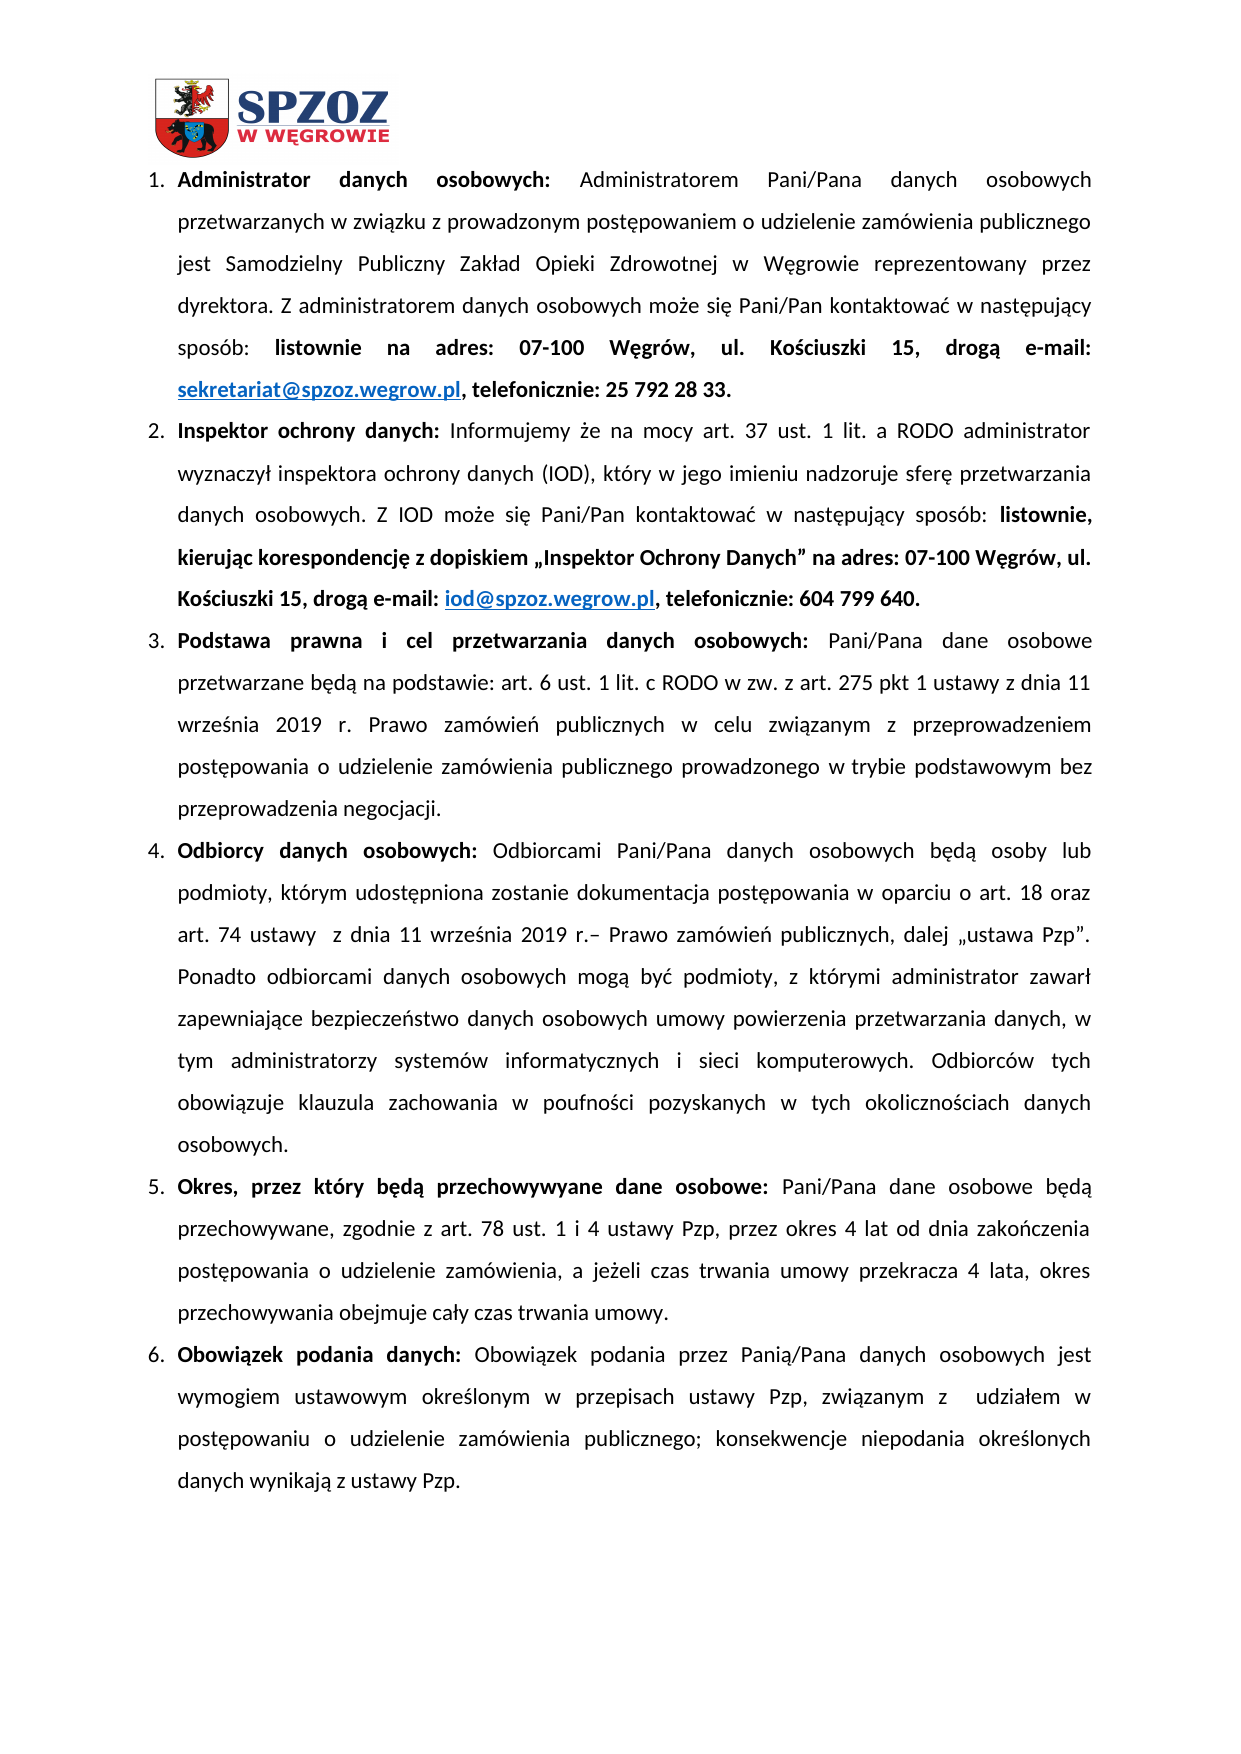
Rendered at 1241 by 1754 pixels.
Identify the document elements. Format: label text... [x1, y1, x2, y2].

list Podstawa prawna i cel przetwarzania danych osobowych: Pani/Pana dane osobowe przetwarzane będą na podstawie: art. 6 ust. 1 lit. c RODO w zw. z art. 275 pkt 1 ustawy z dnia 11 września 2019 r. Prawo zamówień publicznych w celu związanym z przeprowadzeniem postępowania o udzielenie zamówienia publicznego prowadzonego w trybie podstawowym bez przeprowadzenia negocjacji. [148, 685, 1093, 881]
list Inspektor ochrony danych: Informujemy że na mocy art. 37 ust. 1 lit. a RODO administrator wyznaczył inspektora ochrony danych (IOD), który w jego imieniu nadzoruje sferę przetwarzania danych osobowych. Z IOD może się Pani/Pan kontaktować w następujący sposób: listownie, kierując korespondencję z dopiskiem „Inspektor Ochrony Danych” na adres: 07-100 Węgrów, ul. Kościuszki 15, drogą e-mail: iod@spzoz.wegrow.pl, telefonicznie: 604 799 640. [148, 446, 1093, 642]
picture [147, 73, 400, 165]
list Odbiorcy danych osobowych: Odbiorcami Pani/Pana danych osobowych będą osoby lub podmioty, którym udostępniona zostanie dokumentacja postępowania w oparciu o art. 18 oraz art. 74 ustawy z dnia 11 września 2019 r.– Prawo zamówień publicznych, dalej „ustawa Pzp”. Ponadto odbiorcami danych osobowych mogą być podmioty, z którymi administrator zawarł zapewniające bezpieczeństwo danych osobowych umowy powierzenia przetwarzania danych, w tym administratorzy systemów informatycznych i sieci komputerowych. Odbiorców tych obowiązuje klauzula zachowania w poufności pozyskanych w tych okolicznościach danych osobowych. [148, 895, 1093, 1217]
list Obowiązek podania danych: Obowiązek podania przez Panią/Pana danych osobowych jest wymogiem ustawowym określonym w przepisach ustawy Pzp, związanym z udziałem w postępowaniu o udzielenie zamówienia publicznego; konsekwencje niepodania określonych danych wynikają z ustawy Pzp. [148, 1398, 1093, 1552]
list Okres, przez który będą przechowywyane dane osobowe: Pani/Pana dane osobowe będą przechowywane, zgodnie z art. 78 ust. 1 i 4 ustawy Pzp, przez okres 4 lat od dnia zakończenia postępowania o udzielenie zamówienia, a jeżeli czas trwania umowy przekracza 4 lata, okres przechowywania obejmuje cały czas trwania umowy. [148, 1231, 1093, 1384]
list Administrator danych osobowych: Administratorem Pani/Pana danych osobowych przetwarzanych w związku z prowadzonym postępowaniem o udzielenie zamówienia publicznego jest Samodzielny Publiczny Zakład Opieki Zdrowotnej w Węgrowie reprezentowany przez dyrektora. Z administratorem danych osobowych może się Pani/Pan kontaktować w następujący sposób: listownie na adres: 07-100 Węgrów, ul. Kościuszki 15, drogą e-mail: sekretariat@spzoz.wegrow.pl, telefonicznie: 25 792 28 33. [148, 165, 1093, 403]
